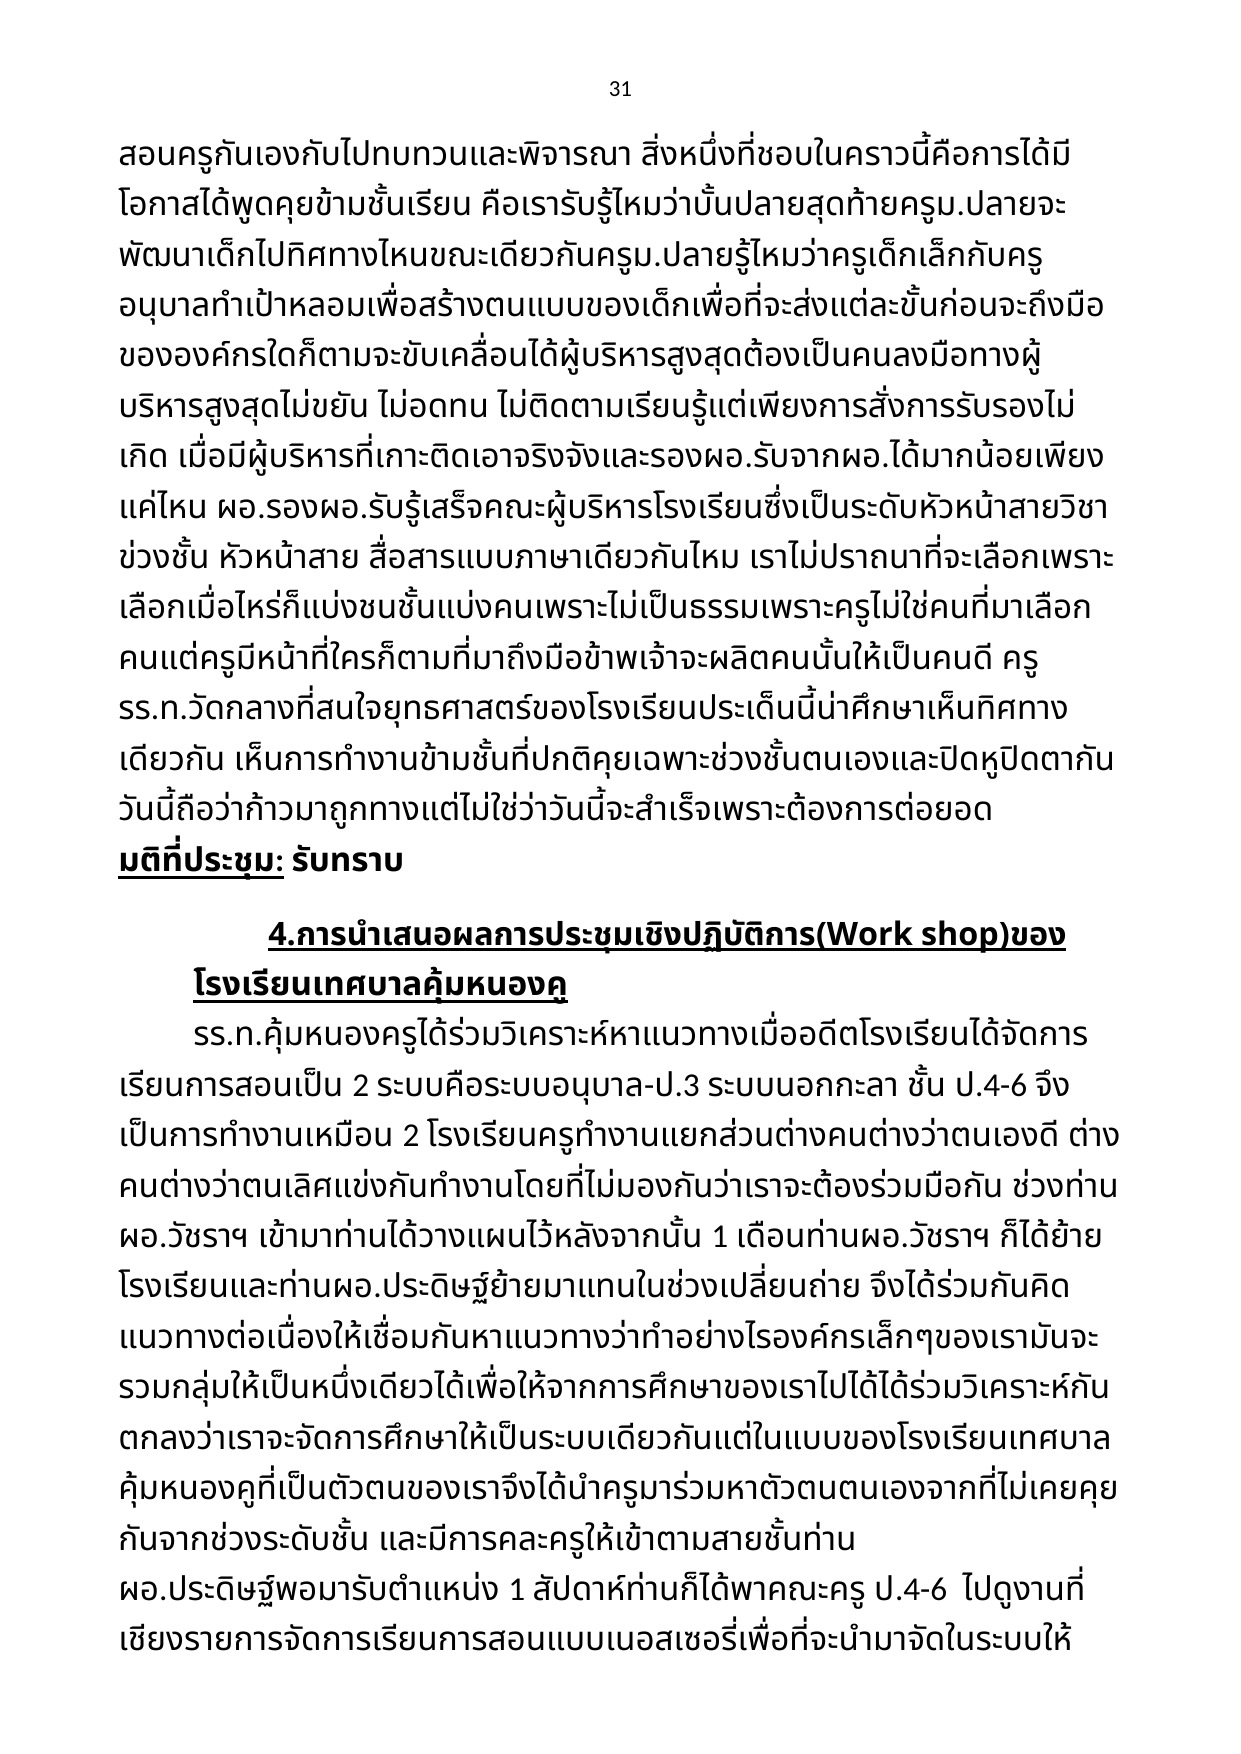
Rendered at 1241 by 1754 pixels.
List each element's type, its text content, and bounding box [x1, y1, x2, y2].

text 4.การนำเสนอผลการประชุมเชิงปฏิบัติการ(Work shop)ของโรงเรียนเทศบาลคุ้มหนองคู [193, 911, 1122, 1010]
text มติที่ประชุม: รับทราบ [118, 836, 1122, 886]
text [118, 130, 1122, 836]
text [118, 1010, 1122, 1666]
